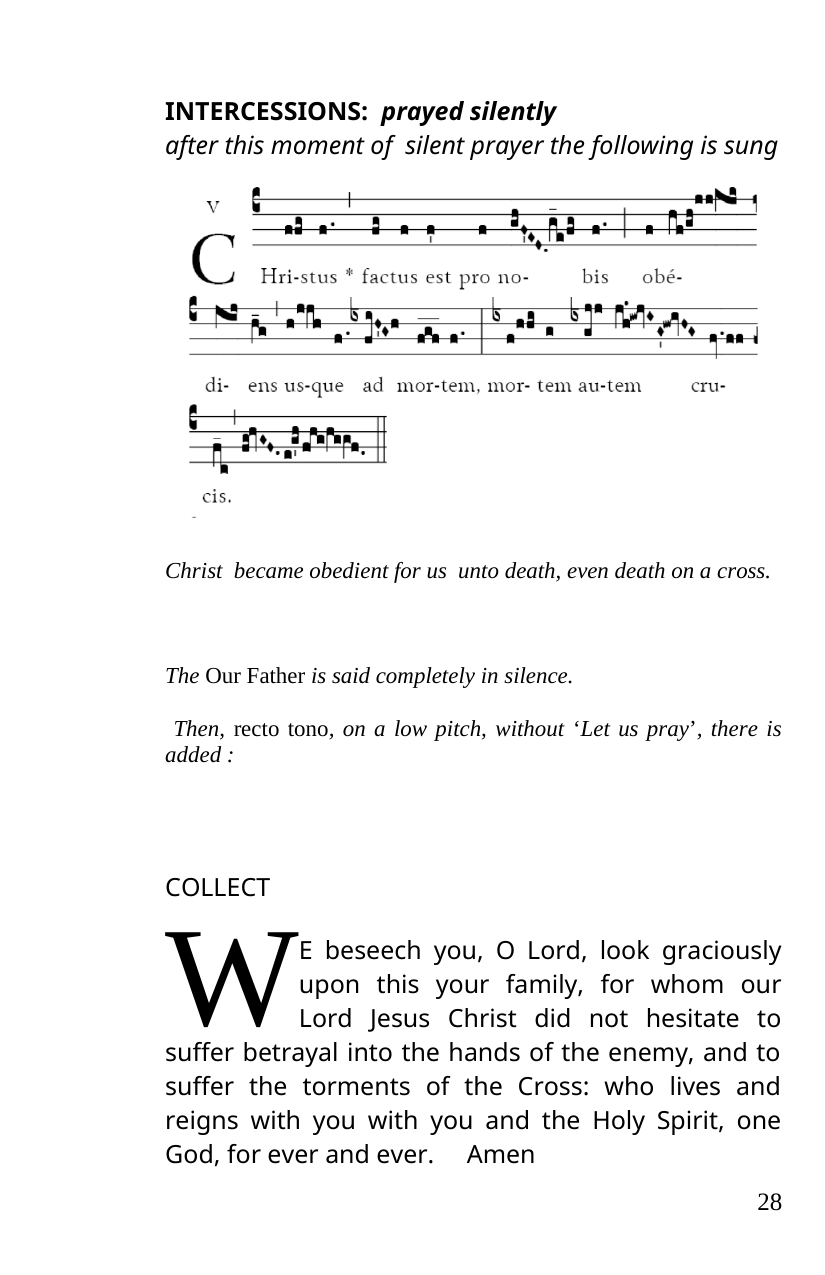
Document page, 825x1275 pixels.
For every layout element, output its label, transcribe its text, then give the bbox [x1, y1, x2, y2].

text The Our Father is said completely in silence. [165, 662, 782, 688]
text INTERCESSIONS: prayed silently [165, 94, 782, 128]
picture [165, 161, 782, 531]
text after this moment of silent prayer the following is sung [165, 128, 782, 161]
text Then, recto tono, on a low pitch, without ‘Let us pray’, there is added : [165, 715, 782, 767]
text COLLECT [165, 870, 782, 904]
text E beseech you, O Lord, look graciously upon this your family, for whom our Lord Jesus Christ did not hesitate to suffer betrayal into the hands of the enemy, and to suffer the torments of the Cross: who lives and reigns with you with you and the Holy Spirit, one God, for ever and ever. Amen [165, 932, 782, 1171]
text Christ became obedient for us unto death, even death on a cross. [165, 557, 782, 583]
